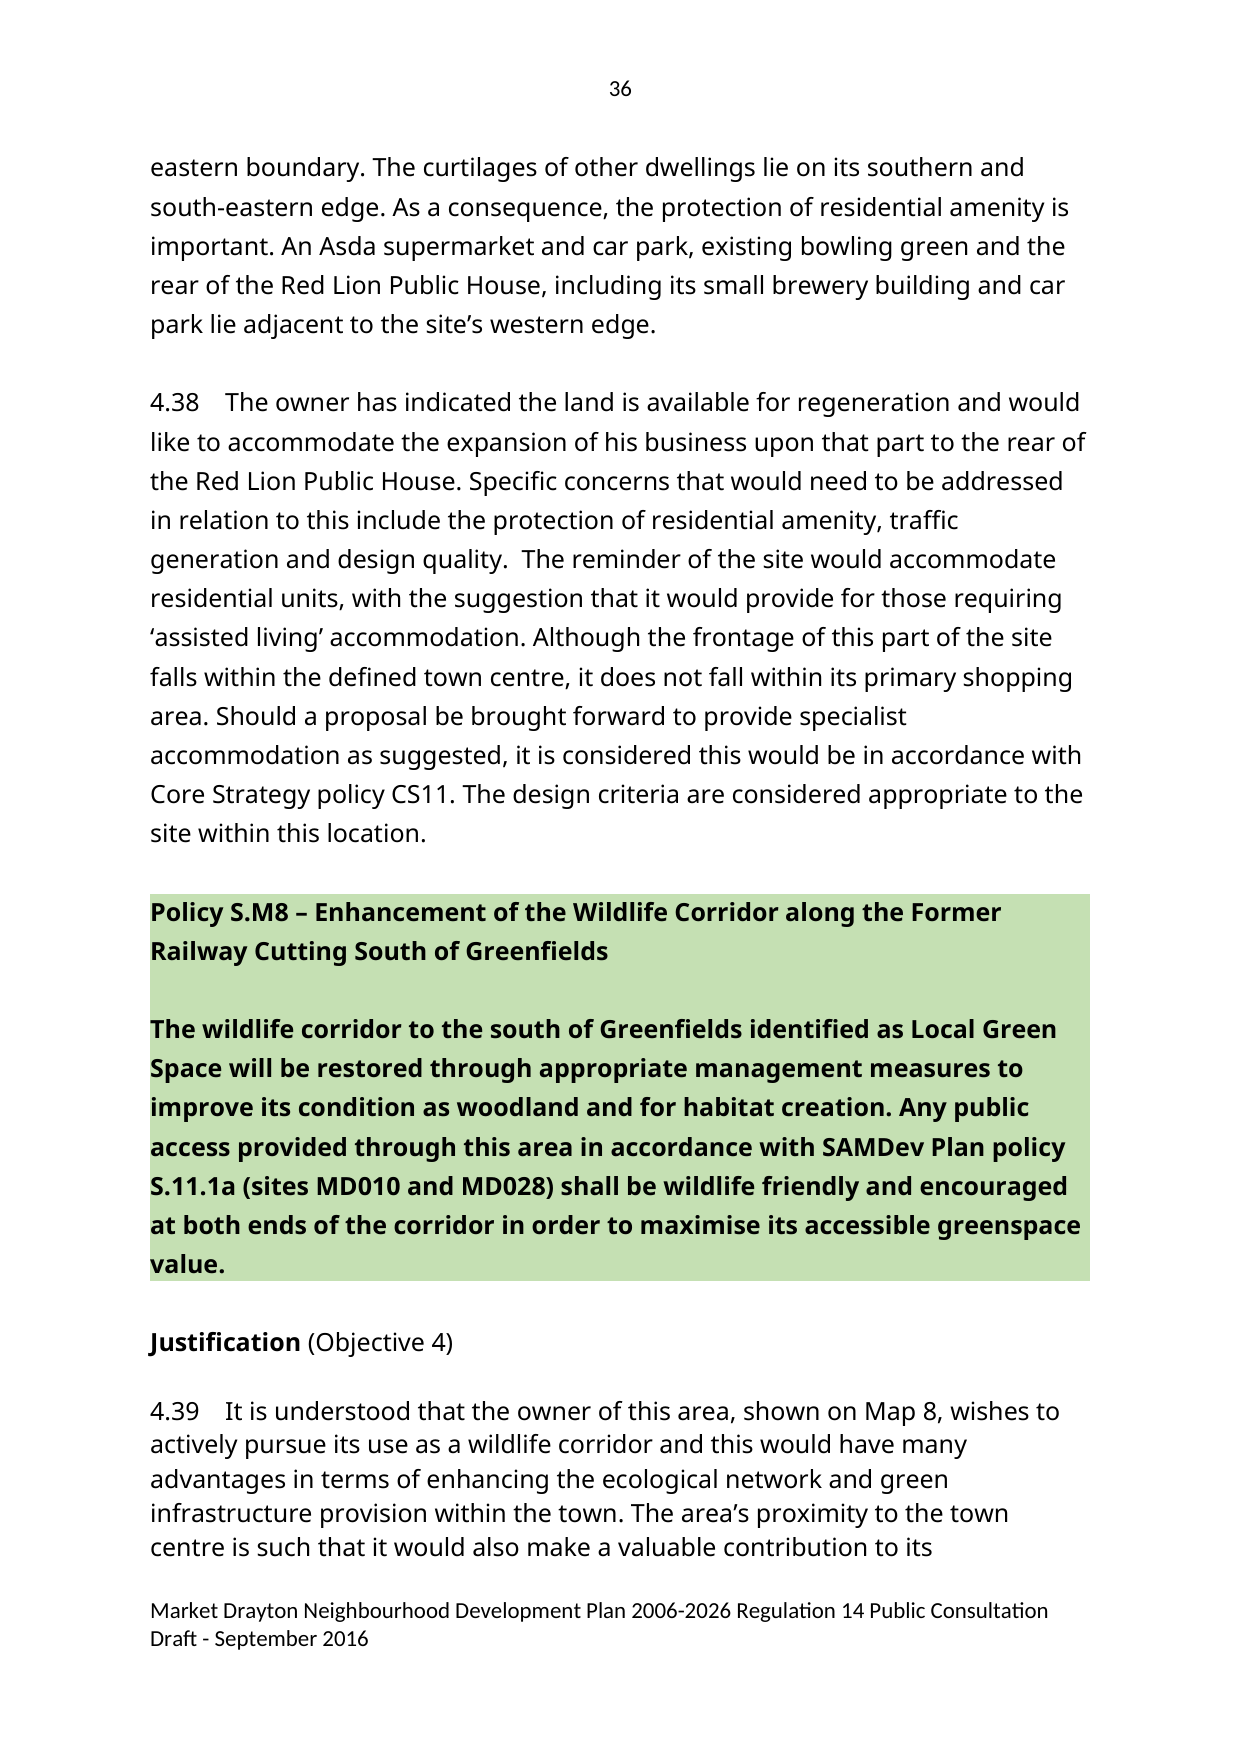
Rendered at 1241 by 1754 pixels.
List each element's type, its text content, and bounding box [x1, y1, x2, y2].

text 4.38 The owner has indicated the land is available for regeneration and would like to accommodate the expansion of his business upon that part to the rear of the Red Lion Public House. Specific concerns that would need to be addressed in relation to this include the protection of residential amenity, traffic generation and design quality. The reminder of the site would accommodate residential units, with the suggestion that it would provide for those requiring ‘assisted living’ accommodation. Although the frontage of this part of the site falls within the defined town centre, it does not fall within its primary shopping area. Should a proposal be brought forward to provide specialist accommodation as suggested, it is considered this would be in accordance with Core Strategy policy CS11. The design criteria are considered appropriate to the site within this location. [150, 385, 1090, 850]
text Justification (Objective 4) [150, 1325, 1090, 1359]
text Policy S.M8 – Enhancement of the Wildlife Corridor along the Former Railway Cutting South of Greenfields [150, 894, 1090, 967]
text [150, 1393, 1090, 1563]
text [150, 150, 1090, 341]
text The wildlife corridor to the south of Greenfields identified as Local Green Space will be restored through appropriate management measures to improve its condition as woodland and for habitat creation. Any public access provided through this area in accordance with SAMDev Plan policy S.11.1a (sites MD010 and MD028) shall be wildlife friendly and encouraged at both ends of the corridor in order to maximise its accessible greenspace value. [150, 1012, 1090, 1281]
